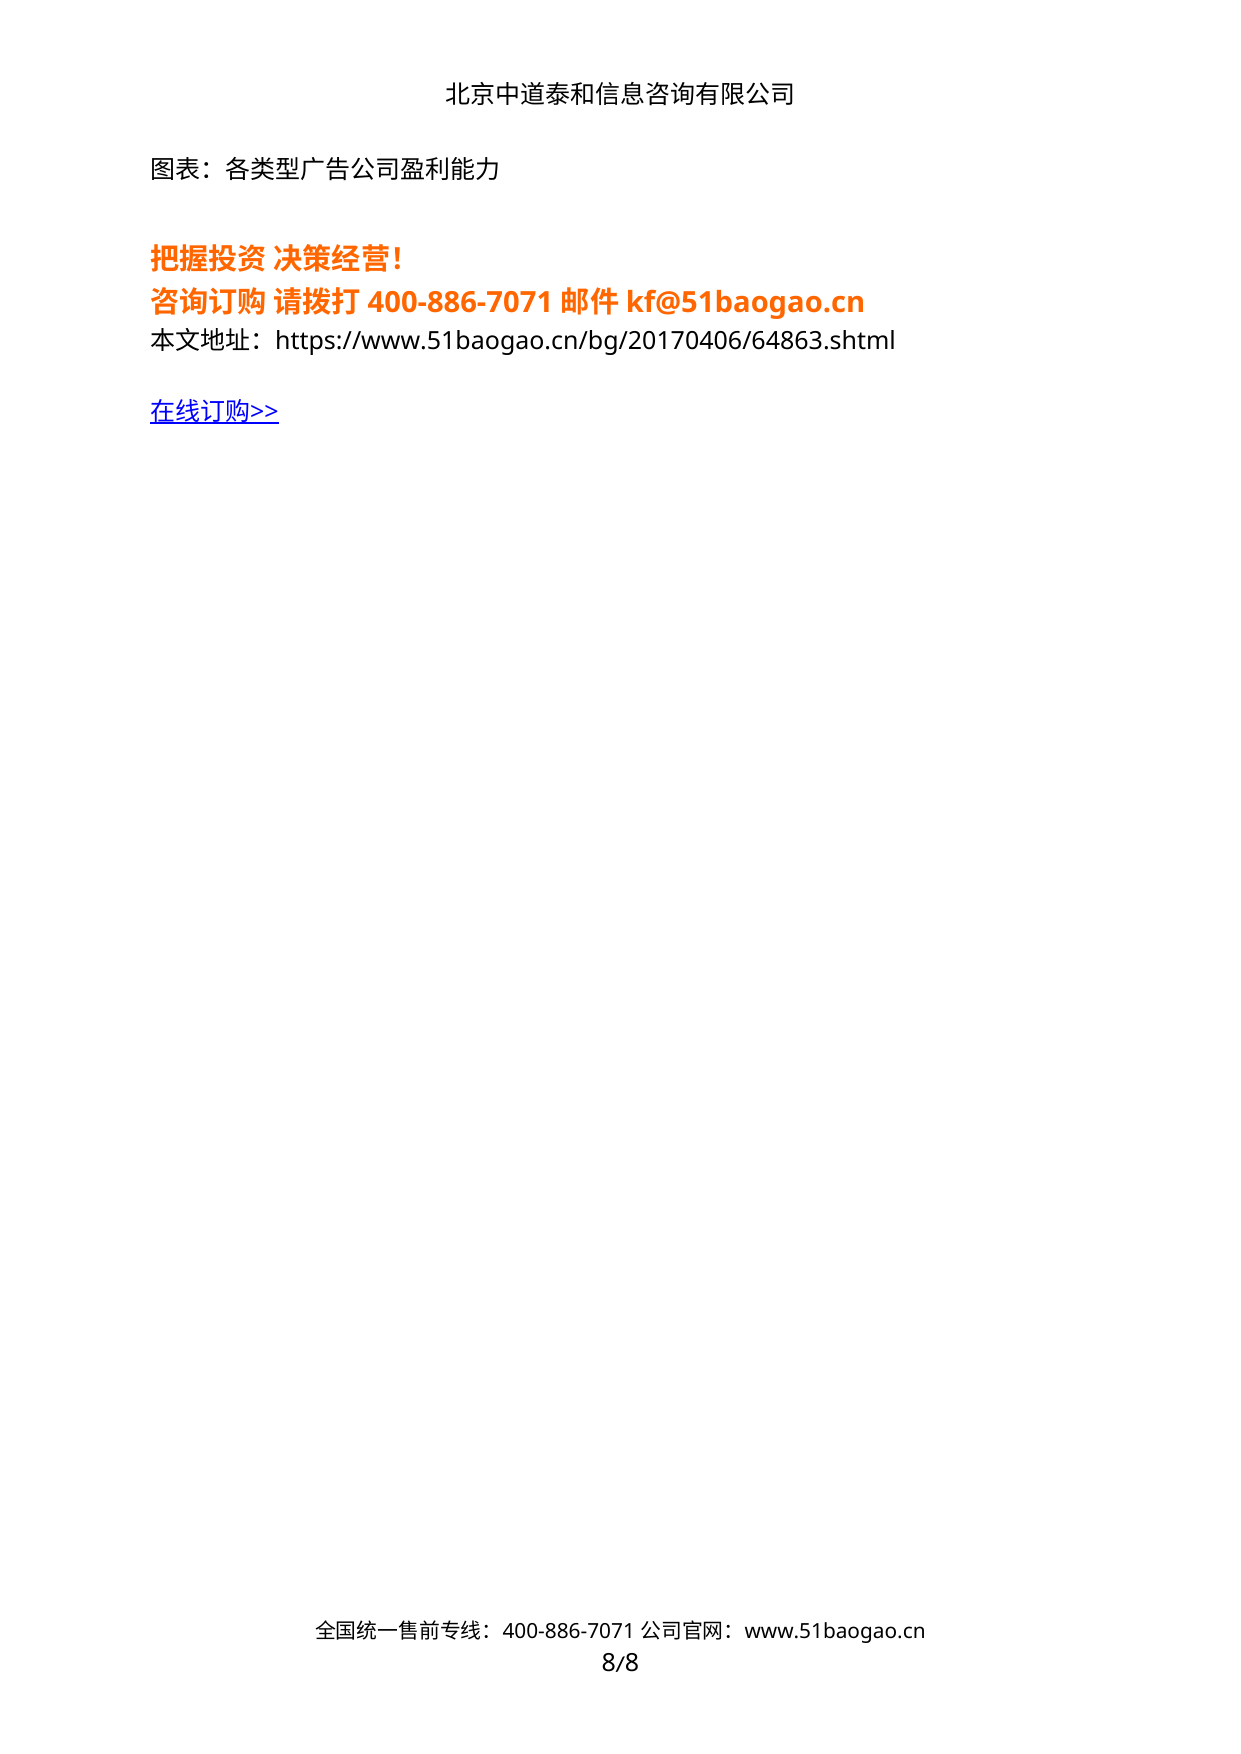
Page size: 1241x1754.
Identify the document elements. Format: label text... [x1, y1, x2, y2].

text 把握投资 决策经营！咨询订购 请拨打 400-886-7071 邮件 kf@51baogao.cn本文地址：https://www.51baogao.cn/bg/20170406/64863.shtml [150, 202, 1090, 357]
text 图表：各类型广告公司盈利能力 [150, 150, 1090, 186]
text 在线订购>> [150, 357, 1090, 427]
